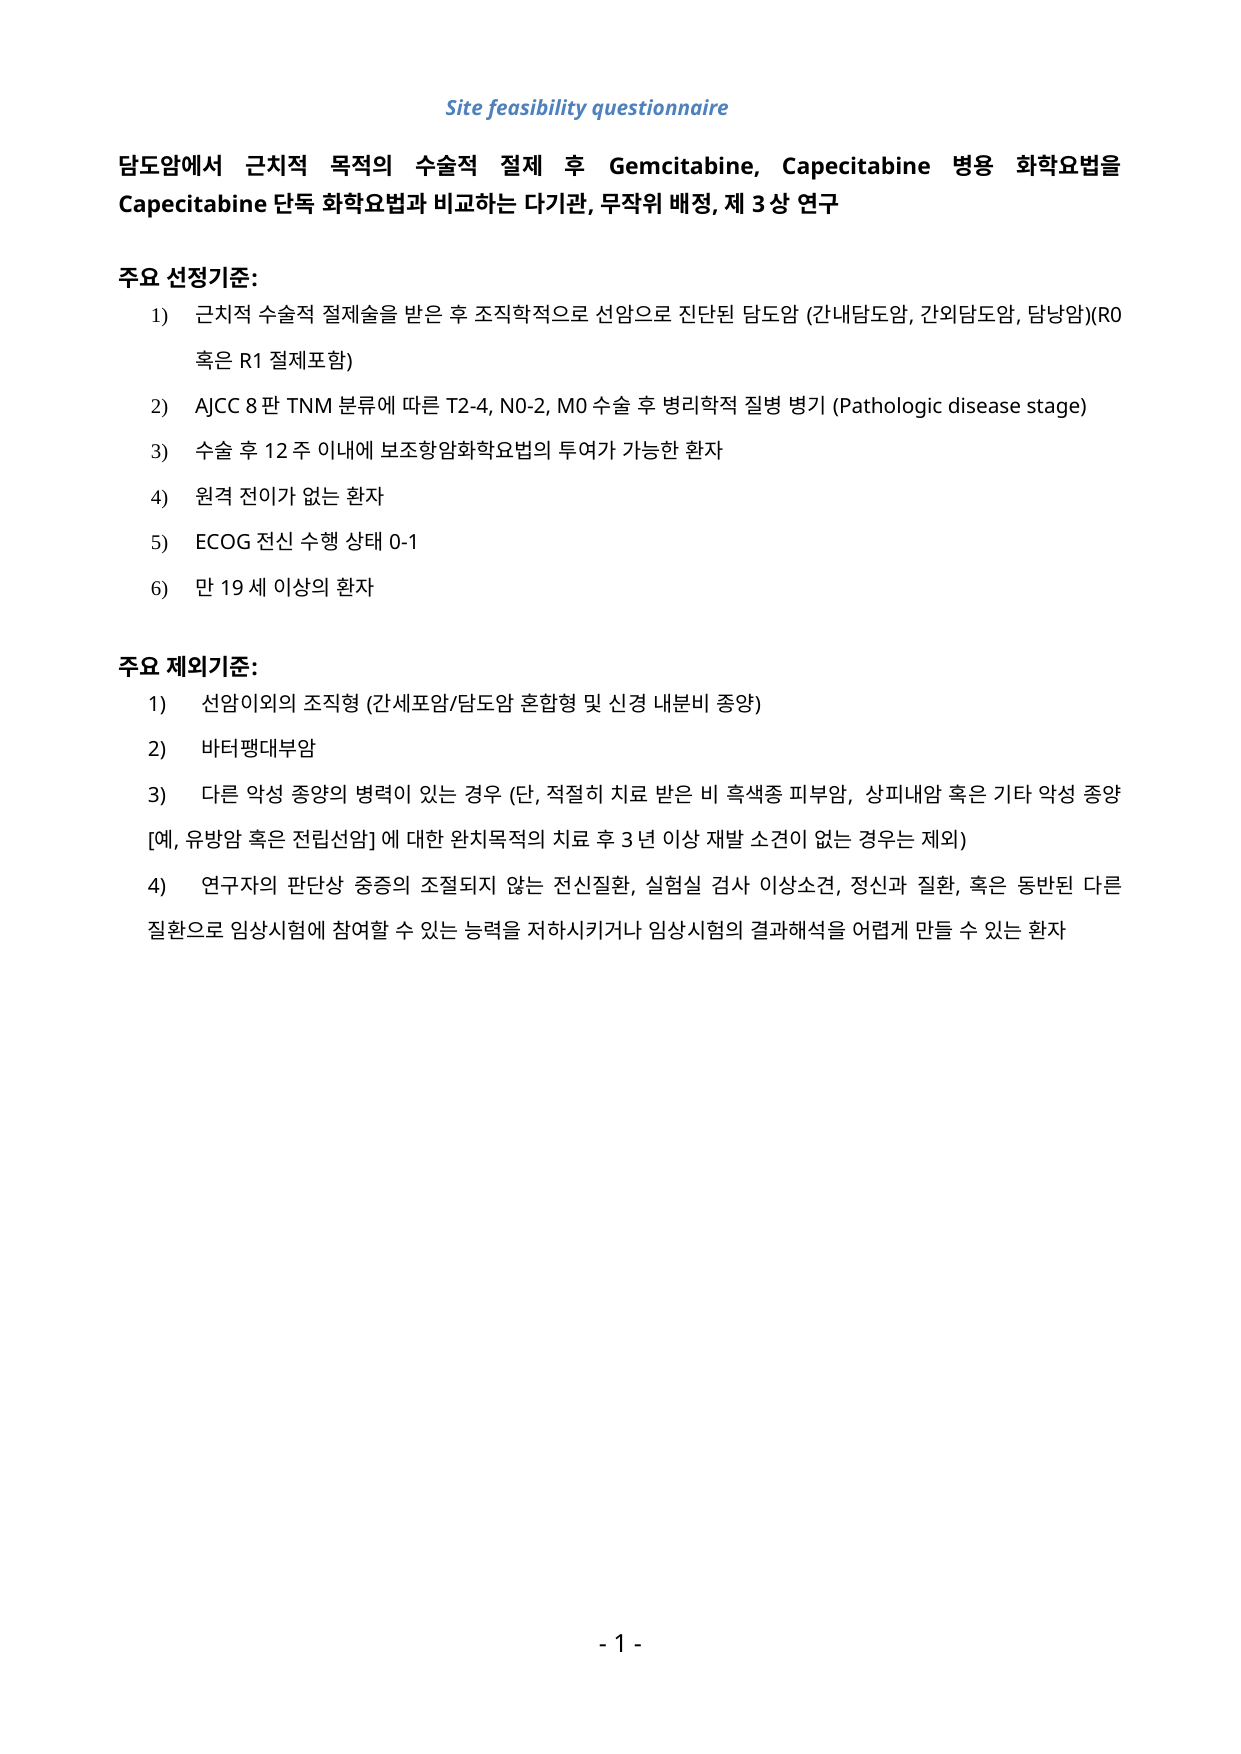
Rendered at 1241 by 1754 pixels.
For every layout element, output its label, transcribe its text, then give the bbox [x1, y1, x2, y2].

list 수술 후 12주 이내에 보조항암화학요법의 투여가 가능한 환자 [151, 435, 1122, 465]
list 근치적 수술적 절제술을 받은 후 조직학적으로 선암으로 진단된 담도암 (간내담도암, 간외담도암, 담낭암)(R0 혹은 R1 절제포함) [151, 298, 1122, 374]
list 원격 전이가 없는 환자 [151, 480, 1122, 510]
text 주요 선정기준: [118, 260, 1122, 293]
text 3) 다른 악성 종양의 병력이 있는 경우 (단, 적절히 치료 받은 비 흑색종 피부암, 상피내암 혹은 기타 악성 종양 [예, 유방암 혹은 전립선암] 에 대한 완치목적의 치료 후 3년 이상 재발 소견이 없는 경우는 제외) [148, 778, 1122, 854]
text 담도암에서 근치적 목적의 수술적 절제 후 Gemcitabine, Capecitabine 병용 화학요법을 Capecitabine 단독 화학요법과 비교하는 다기관, 무작위 배정, 제 3상 연구 [118, 148, 1122, 219]
list AJCC 8판 TNM 분류에 따른 T2-4, N0-2, M0 수술 후 병리학적 질병 병기 (Pathologic disease stage) [151, 389, 1122, 420]
text 1) 선암이외의 조직형 (간세포암/담도암 혼합형 및 신경 내분비 종양) [148, 687, 1122, 718]
list 만 19세 이상의 환자 [151, 571, 1122, 601]
text 2) 바터팽대부암 [148, 733, 1122, 763]
text 4) 연구자의 판단상 중증의 조절되지 않는 전신질환, 실험실 검사 이상소견, 정신과 질환, 혹은 동반된 다른 질환으로 임상시험에 참여할 수 있는 능력을 저하시키거나 임상시험의 결과해석을 어렵게 만들 수 있는 환자 [148, 869, 1122, 944]
list ECOG 전신 수행 상태 0-1 [151, 526, 1122, 556]
text 주요 제외기준: [118, 649, 1122, 682]
